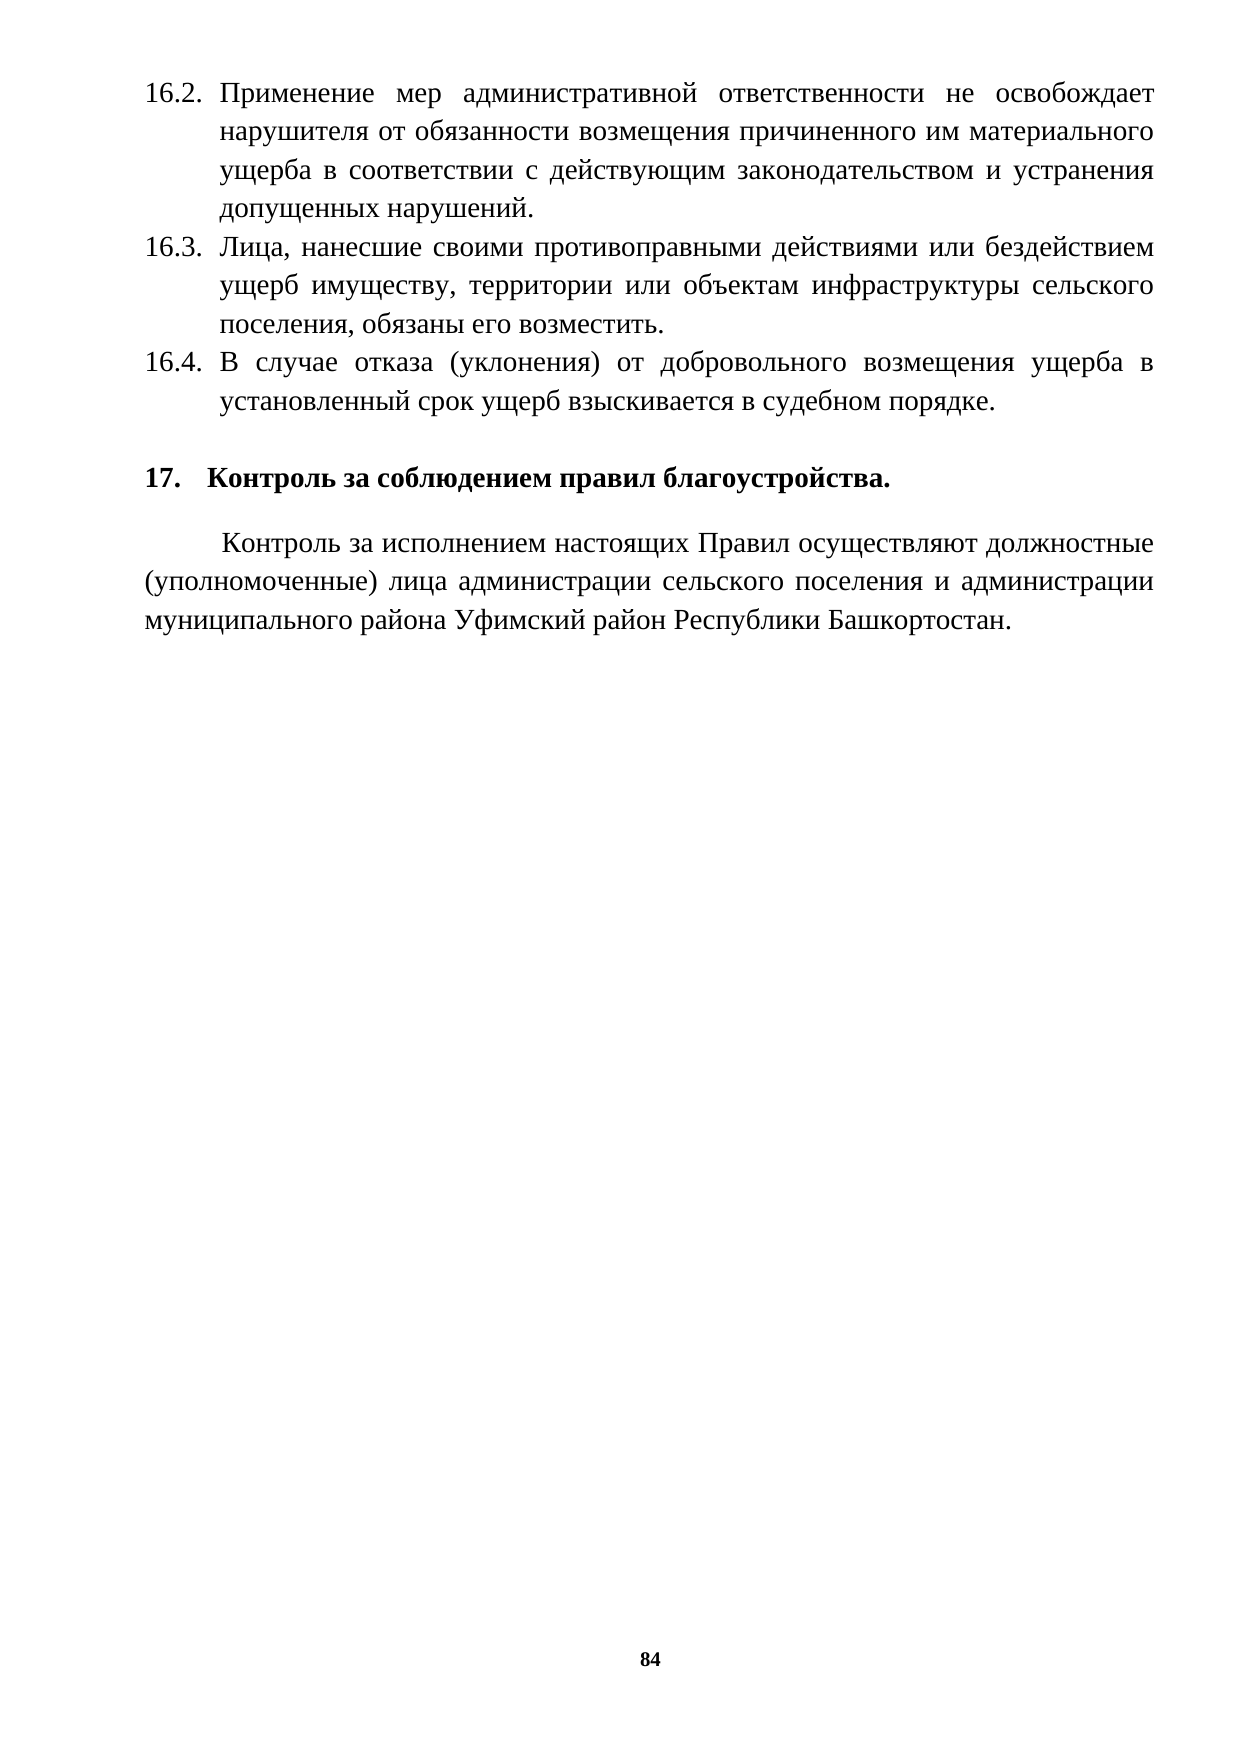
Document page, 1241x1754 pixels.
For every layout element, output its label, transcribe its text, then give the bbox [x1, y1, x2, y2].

text Контроль за исполнением настоящих Правил осуществляют должностные (уполномоченные) лица администрации сельского поселения и администрации муниципального района Уфимский район Республики Башкортостан. [144, 525, 1155, 635]
list В случае отказа (уклонения) от добровольного возмещения ущерба в установленный срок ущерб взыскивается в судебном порядке. [144, 344, 1155, 417]
list Лица, нанесшие своими противоправными действиями или бездействием ущерб имуществу, территории или объектам инфраструктуры сельского поселения, обязаны его возместить. [144, 229, 1155, 339]
list Применение мер административной ответственности не освобождает нарушителя от обязанности возмещения причиненного им материального ущерба в соответствии с действующим законодательством и устранения допущенных нарушений. [144, 75, 1155, 224]
list Контроль за соблюдением правил благоустройства. [144, 460, 1155, 494]
